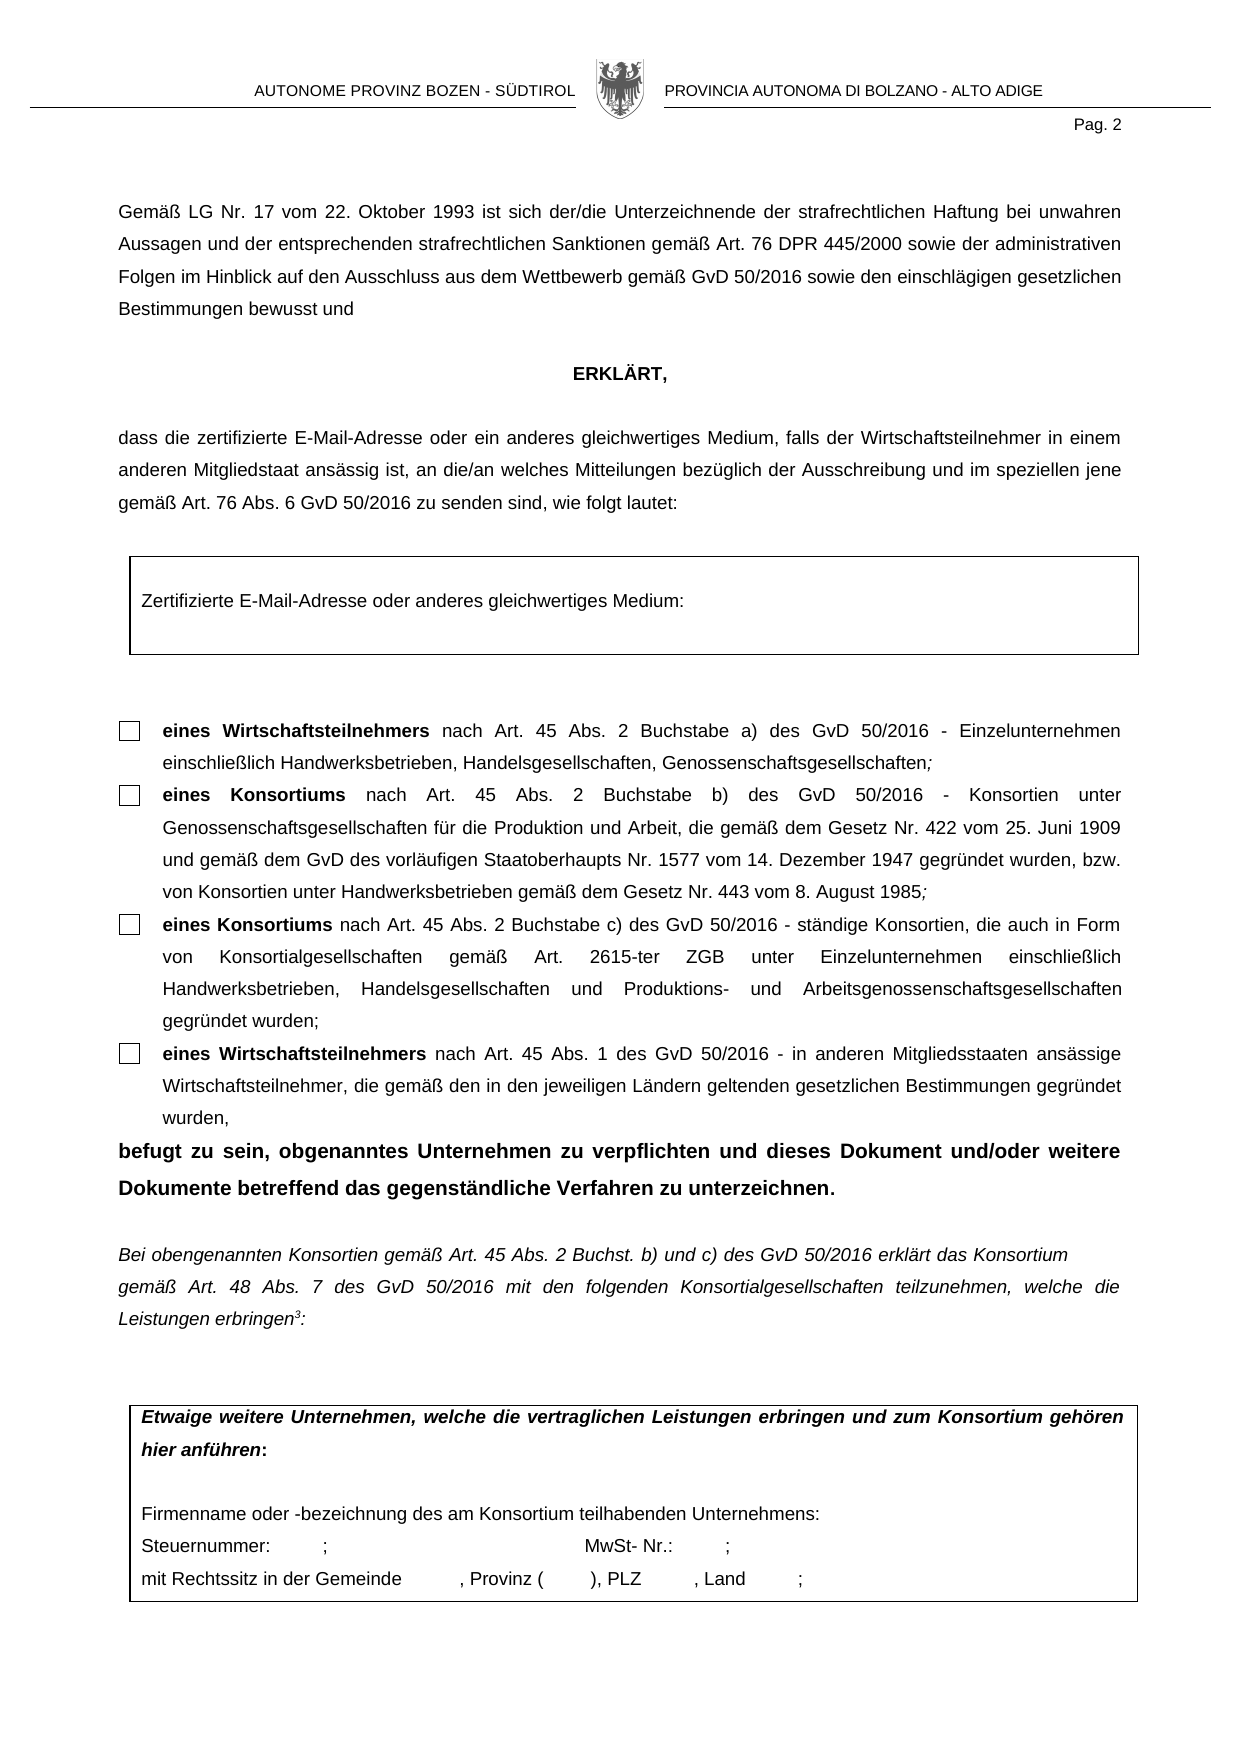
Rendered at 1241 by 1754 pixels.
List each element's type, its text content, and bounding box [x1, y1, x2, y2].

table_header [131, 1406, 1137, 1601]
picture [596, 59, 644, 119]
text befugt zu sein, obgenanntes Unternehmen zu verpflichten und dieses Dokument und/oder weitere Dokumente betreffend das gegenständliche Verfahren zu unterzeichnen. [118, 1139, 1122, 1199]
text eines Konsortiums nach Art. 45 Abs. 2 Buchstabe b) des GvD 50/2016 - Konsortien unter Genossenschaftsgesellschaften für die Produktion und Arbeit, die gemäß dem Gesetz Nr. 422 vom 25. Juni 1909 und gemäß dem GvD des vorläufigen Staatoberhaupts Nr. 1577 vom 14. Dezember 1947 gegründet wurden, bzw. von Konsortien unter Handwerksbetrieben gemäß dem Gesetz Nr. 443 vom 8. August 1985; [118, 784, 1122, 903]
text Gemäß LG Nr. 17 vom 22. Oktober 1993 ist sich der/die Unterzeichnende der strafrechtlichen Haftung bei unwahren Aussagen und der entsprechenden strafrechtlichen Sanktionen gemäß Art. 76 DPR 445/2000 sowie der administrativen Folgen im Hinblick auf den Ausschluss aus dem Wettbewerb gemäß GvD 50/2016 sowie den einschlägigen gesetzlichen Bestimmungen bewusst und [118, 201, 1122, 319]
table_header Zertifizierte E-Mail-Adresse oder anderes gleichwertiges Medium: [131, 557, 1138, 654]
text eines Konsortiums nach Art. 45 Abs. 2 Buchstabe c) des GvD 50/2016 - ständige Konsortien, die auch in Form von Konsortialgesellschaften gemäß Art. 2615-ter ZGB unter Einzelunternehmen einschließlich Handwerksbetrieben, Handelsgesellschaften und Produktions- und Arbeitsgenossenschaftsgesellschaften gegründet wurden; [118, 913, 1122, 1032]
text eines Wirtschaftsteilnehmers nach Art. 45 Abs. 2 Buchstabe a) des GvD 50/2016 - Einzelunternehmen einschließlich Handwerksbetrieben, Handelsgesellschaften, Genossenschaftsgesellschaften; [118, 719, 1122, 773]
text Bei obengenannten Konsortien gemäß Art. 45 Abs. 2 Buchst. b) und c) des GvD 50/2016 erklärt das Konsortium gemäß Art. 48 Abs. 7 des GvD 50/2016 mit den folgenden Konsortialgesellschaften teilzunehmen, welche die Leistungen erbringen: [118, 1243, 1122, 1330]
text ERKLÄRT, [118, 362, 1122, 384]
text eines Wirtschaftsteilnehmers nach Art. 45 Abs. 1 des GvD 50/2016 - in anderen Mitgliedsstaaten ansässige Wirtschaftsteilnehmer, die gemäß den in den jeweiligen Ländern geltenden gesetzlichen Bestimmungen gegründet wurden, [118, 1042, 1122, 1129]
text dass die zertifizierte E-Mail-Adresse oder ein anderes gleichwertiges Medium, falls der Wirtschaftsteilnehmer in einem anderen Mitgliedstaat ansässig ist, an die/an welches Mitteilungen bezüglich der Ausschreibung und im speziellen jene gemäß Art. 76 Abs. 6 GvD 50/2016 zu senden sind, wie folgt lautet: [118, 427, 1122, 513]
